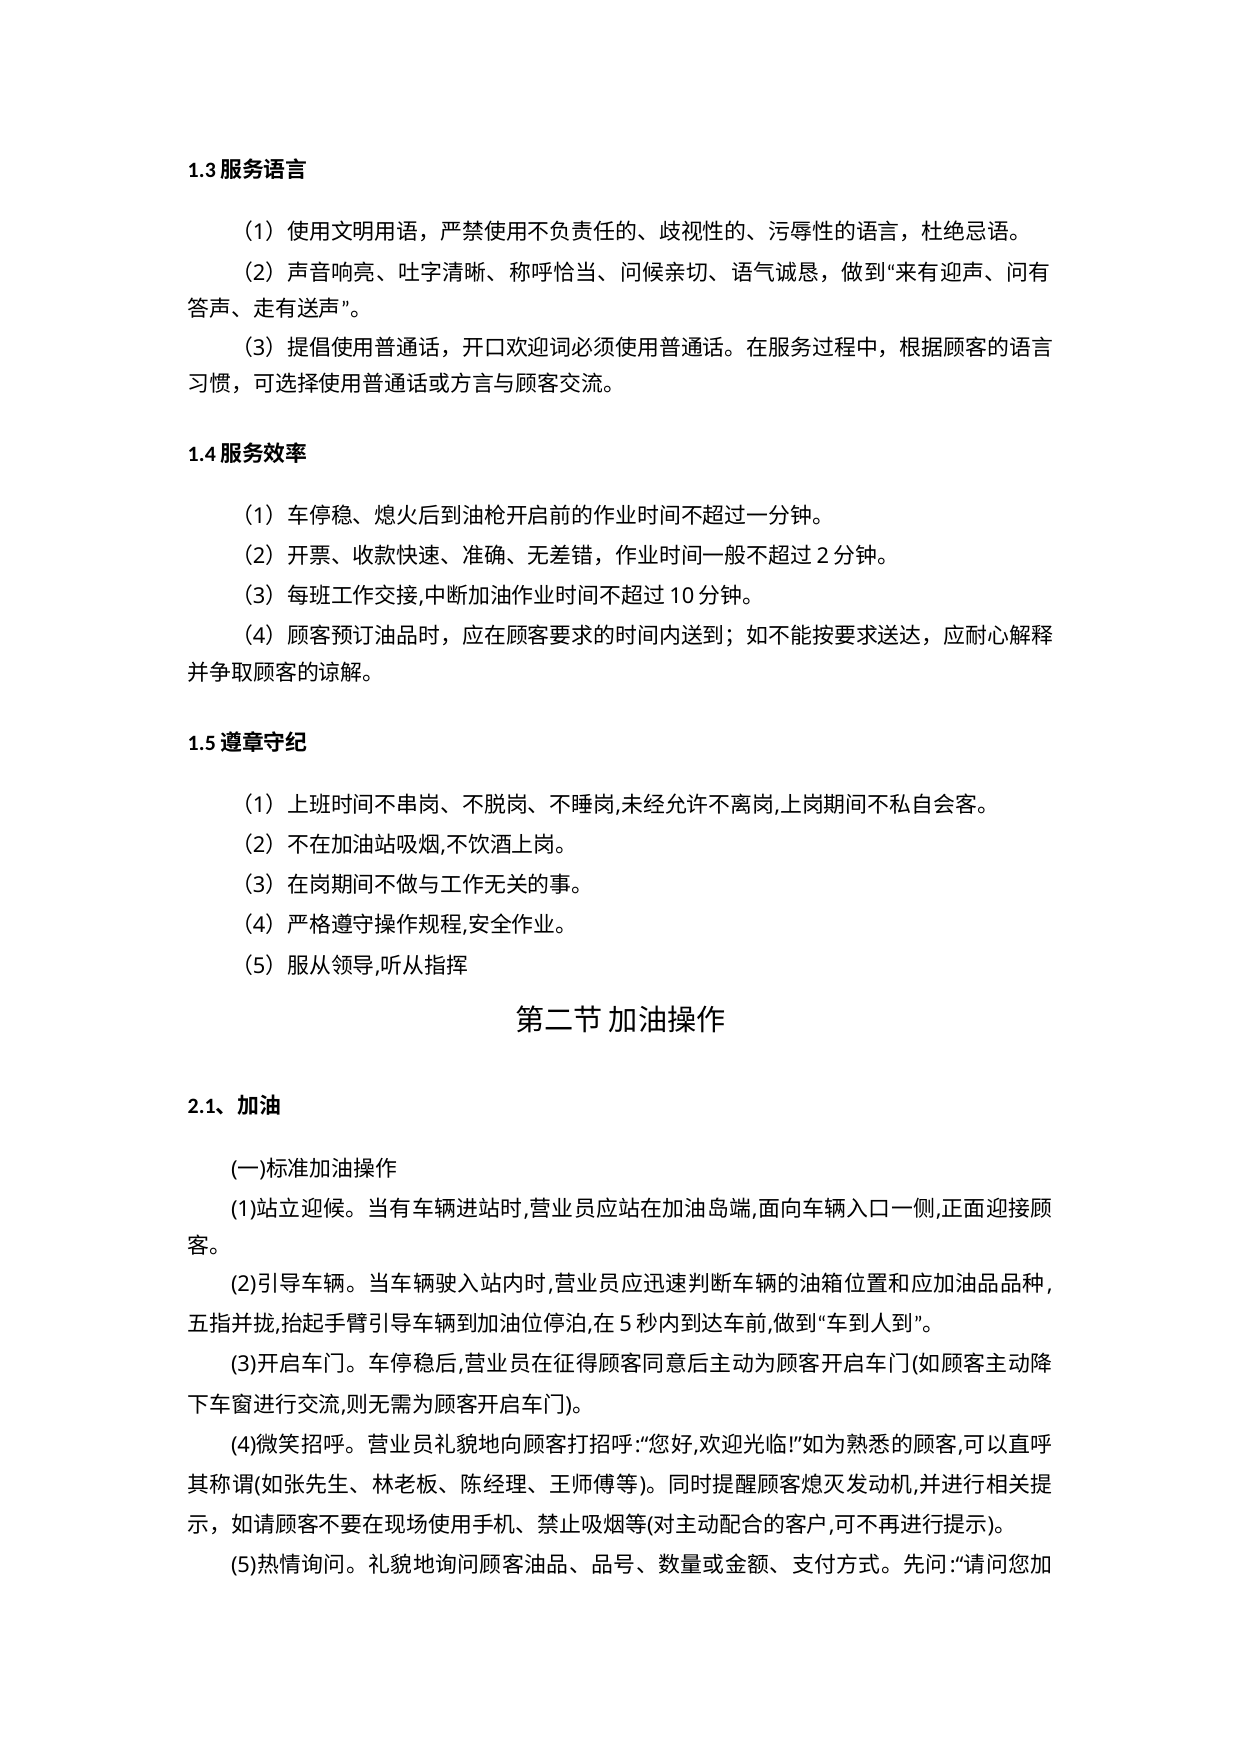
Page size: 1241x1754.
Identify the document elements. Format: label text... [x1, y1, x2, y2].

subtitle 2.1、加油 [181, 1086, 1059, 1126]
list 严格遵守操作规程,安全作业。 [187, 909, 1053, 939]
list 使用文明用语，严禁使用不负责任的、歧视性的、污辱性的语言，杜绝忌语。 [187, 216, 1053, 246]
text (1)站立迎候。当有车辆进站时,营业员应站在加油岛端,面向车辆入口一侧,正面迎接顾客。 [187, 1193, 1053, 1259]
text (4)微笑招呼。营业员礼貌地向顾客打招呼:“您好,欢迎光临!”如为熟悉的顾客,可以直呼其称谓(如张先生、林老板、陈经理、王师傅等)。同时提醒顾客熄灭发动机,并进行相关提示，如请顾客不要在现场使用手机、禁止吸烟等(对主动配合的客户,可不再进行提示)。 [187, 1429, 1053, 1539]
text (3)开启车门。车停稳后,营业员在征得顾客同意后主动为顾客开启车门(如顾客主动降下车窗进行交流,则无需为顾客开启车门)。 [187, 1348, 1053, 1418]
text (一)标准加油操作 [187, 1153, 1053, 1182]
subtitle 1.5遵章守纪 [181, 722, 1059, 762]
subtitle 1.3服务语言 [181, 150, 1059, 189]
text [187, 1549, 1053, 1579]
list 车停稳、熄火后到油枪开启前的作业时间不超过一分钟。 [187, 500, 1053, 529]
subtitle 第二节 加油操作 [181, 990, 1059, 1044]
list 不在加油站吸烟,不饮酒上岗。 [187, 829, 1053, 859]
subtitle 1.4服务效率 [181, 433, 1059, 473]
list 顾客预订油品时，应在顾客要求的时间内送到；如不能按要求送达，应耐心解释并争取顾客的谅解。 [187, 620, 1053, 686]
list 开票、收款快速、准确、无差错，作业时间一般不超过2分钟。 [187, 540, 1053, 570]
text (2)引导车辆。当车辆驶入站内时,营业员应迅速判断车辆的油箱位置和应加油品品种,五指并拢,抬起手臂引导车辆到加油位停泊,在5秒内到达车前,做到“车到人到”。 [187, 1268, 1053, 1338]
list 提倡使用普通话，开口欢迎词必须使用普通话。在服务过程中，根据顾客的语言习惯，可选择使用普通话或方言与顾客交流。 [187, 331, 1053, 397]
list 声音响亮、吐字清晰、称呼恰当、问候亲切、语气诚恳，做到“来有迎声、问有答声、走有送声”。 [187, 256, 1053, 322]
list 每班工作交接,中断加油作业时间不超过10分钟。 [187, 580, 1053, 610]
list 上班时间不串岗、不脱岗、不睡岗,未经允许不离岗,上岗期间不私自会客。 [187, 789, 1053, 818]
list 在岗期间不做与工作无关的事。 [187, 869, 1053, 899]
list 服从领导,听从指挥 [187, 949, 1053, 979]
